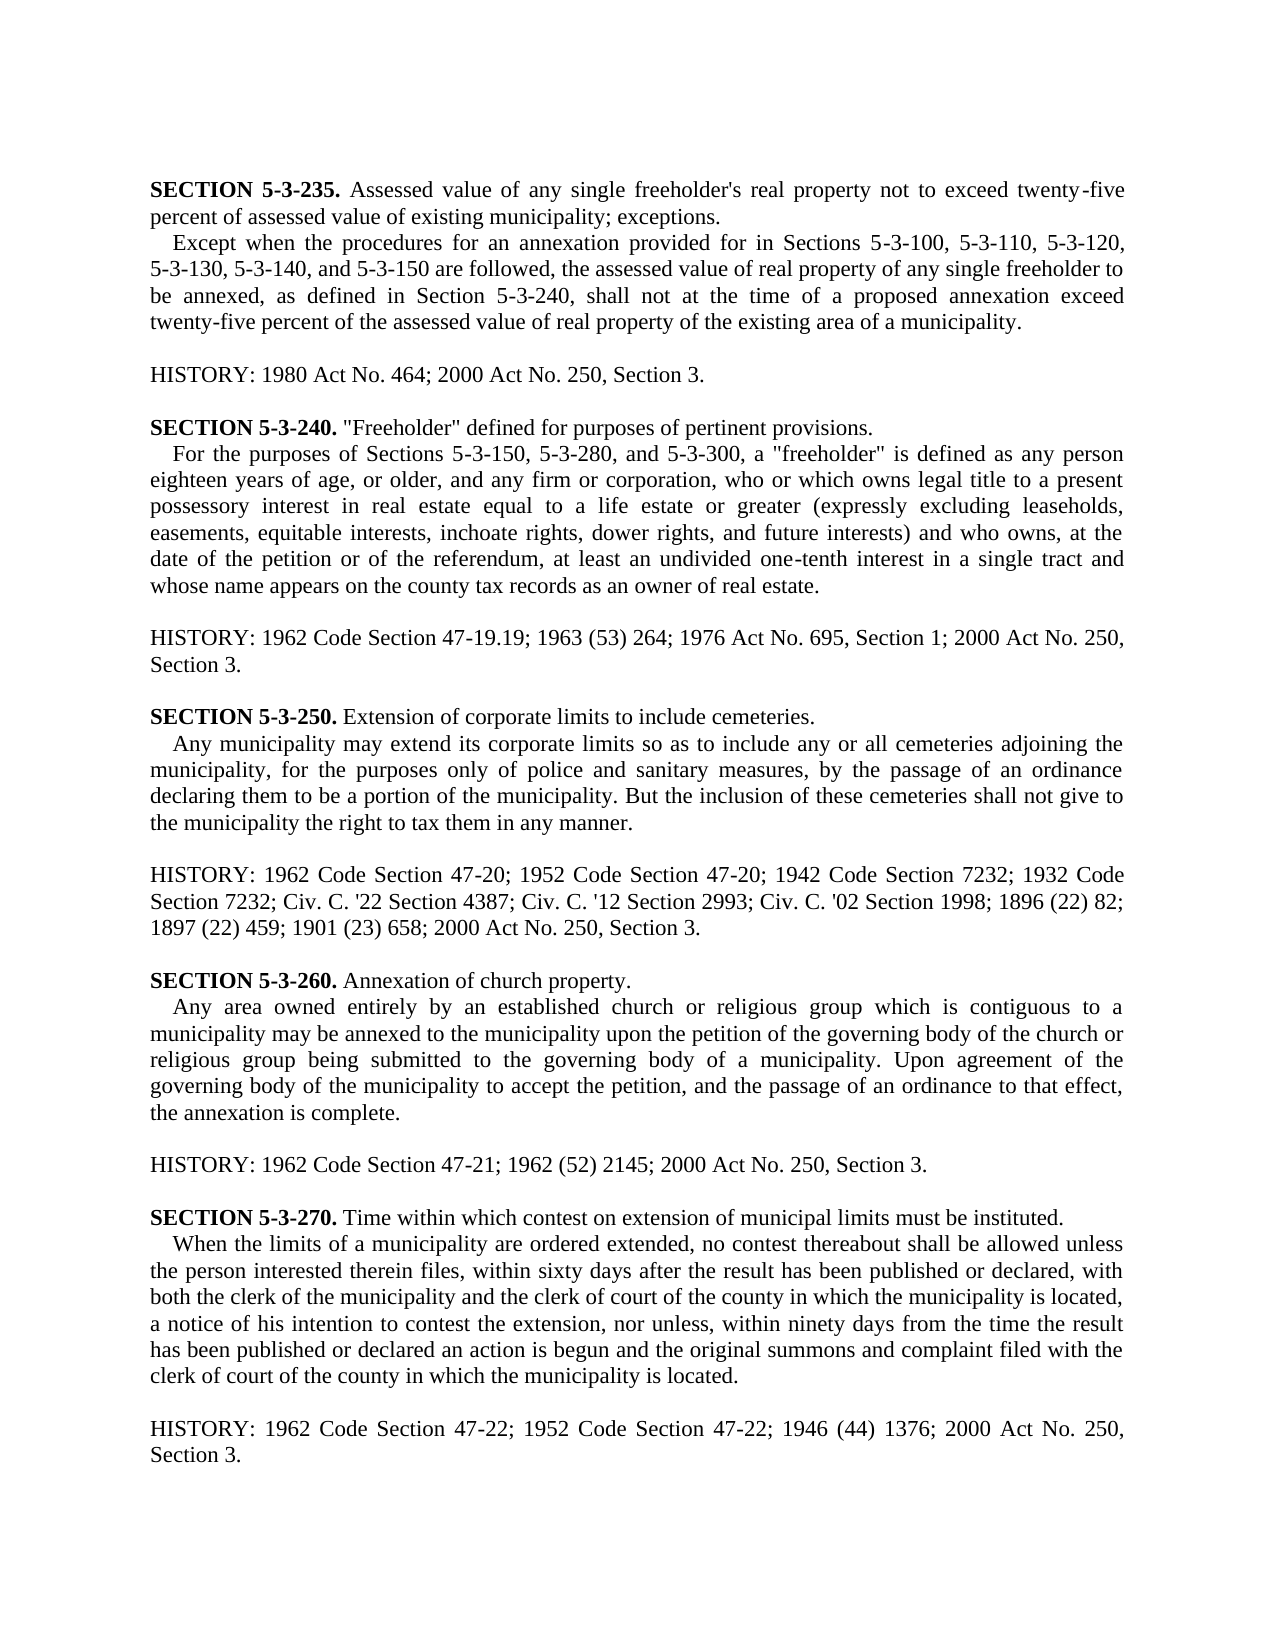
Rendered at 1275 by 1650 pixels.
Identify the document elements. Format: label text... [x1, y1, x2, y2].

text HISTORY: 1962 Code Section 47-22; 1952 Code Section 47-22; 1946 (44) 1376; 2000 Act No. 250, Section 3. [150, 1415, 1125, 1468]
text Any municipality may extend its corporate limits so as to include any or all cemeteries adjoining the municipality, for the purposes only of police and sanitary measures, by the passage of an ordinance declaring them to be a portion of the municipality. But the inclusion of these cemeteries shall not give to the municipality the right to tax them in any manner. [150, 730, 1125, 835]
text SECTION 5-3-250. Extension of corporate limits to include cemeteries. [150, 703, 1125, 730]
text HISTORY: 1962 Code Section 47-19.19; 1963 (53) 264; 1976 Act No. 695, Section 1; 2000 Act No. 250, Section 3. [150, 624, 1125, 677]
text Except when the procedures for an annexation provided for in Sections 5-3-100, 5-3-110, 5-3-120, 5-3-130, 5-3-140, and 5-3-150 are followed, the assessed value of real property of any single freeholder to be annexed, as defined in Section 5-3-240, shall not at the time of a proposed annexation exceed twenty-five percent of the assessed value of real property of the existing area of a municipality. [150, 229, 1125, 334]
text SECTION 5-3-240. "Freeholder" defined for purposes of pertinent provisions. [150, 413, 1125, 440]
text SECTION 5-3-270. Time within which contest on extension of municipal limits must be instituted. [150, 1204, 1125, 1231]
text HISTORY: 1962 Code Section 47-20; 1952 Code Section 47-20; 1942 Code Section 7232; 1932 Code Section 7232; Civ. C. '22 Section 4387; Civ. C. '12 Section 2993; Civ. C. '02 Section 1998; 1896 (22) 82; 1897 (22) 459; 1901 (23) 658; 2000 Act No. 250, Section 3. [150, 862, 1125, 941]
text HISTORY: 1980 Act No. 464; 2000 Act No. 250, Section 3. [150, 361, 1125, 387]
text For the purposes of Sections 5-3-150, 5-3-280, and 5-3-300, a "freeholder" is defined as any person eighteen years of age, or older, and any firm or corporation, who or which owns legal title to a present possessory interest in real estate equal to a life estate or greater (expressly excluding leaseholds, easements, equitable interests, inchoate rights, dower rights, and future interests) and who owns, at the date of the petition or of the referendum, at least an undivided one-tenth interest in a single tract and whose name appears on the county tax records as an owner of real estate. [150, 440, 1125, 598]
text SECTION 5-3-235. Assessed value of any single freeholder's real property not to exceed twenty-five percent of assessed value of existing municipality; exceptions. [150, 176, 1125, 229]
text HISTORY: 1962 Code Section 47-21; 1962 (52) 2145; 2000 Act No. 250, Section 3. [150, 1151, 1125, 1178]
text When the limits of a municipality are ordered extended, no contest thereabout shall be allowed unless the person interested therein files, within sixty days after the result has been published or declared, with both the clerk of the municipality and the clerk of court of the county in which the municipality is located, a notice of his intention to contest the extension, nor unless, within ninety days from the time the result has been published or declared an action is begun and the original summons and complaint filed with the clerk of court of the county in which the municipality is located. [150, 1231, 1125, 1389]
text Any area owned entirely by an established church or religious group which is contiguous to a municipality may be annexed to the municipality upon the petition of the governing body of the church or religious group being submitted to the governing body of a municipality. Upon agreement of the governing body of the municipality to accept the petition, and the passage of an ordinance to that effect, the annexation is complete. [150, 993, 1125, 1125]
text SECTION 5-3-260. Annexation of church property. [150, 967, 1125, 993]
